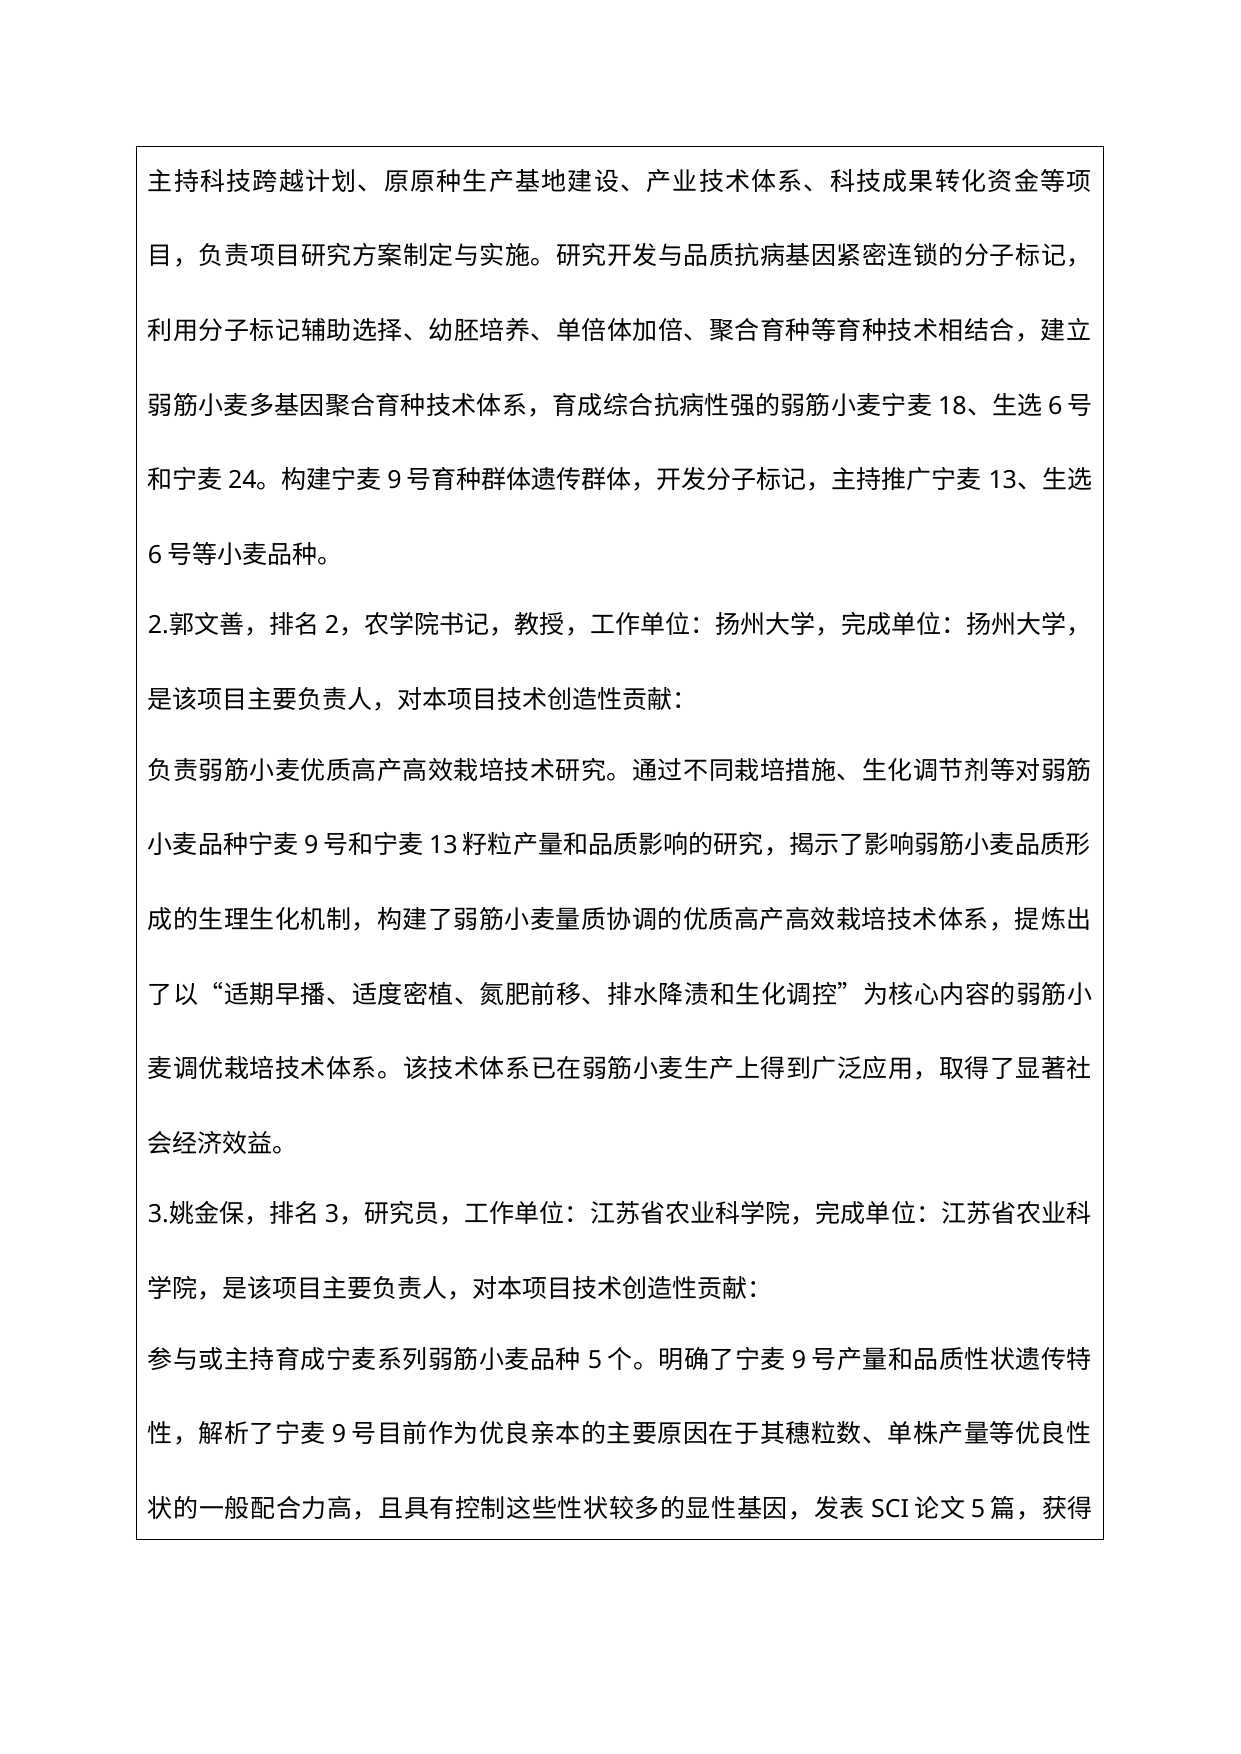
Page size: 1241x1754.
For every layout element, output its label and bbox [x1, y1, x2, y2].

table_cell [137, 147, 1103, 1539]
